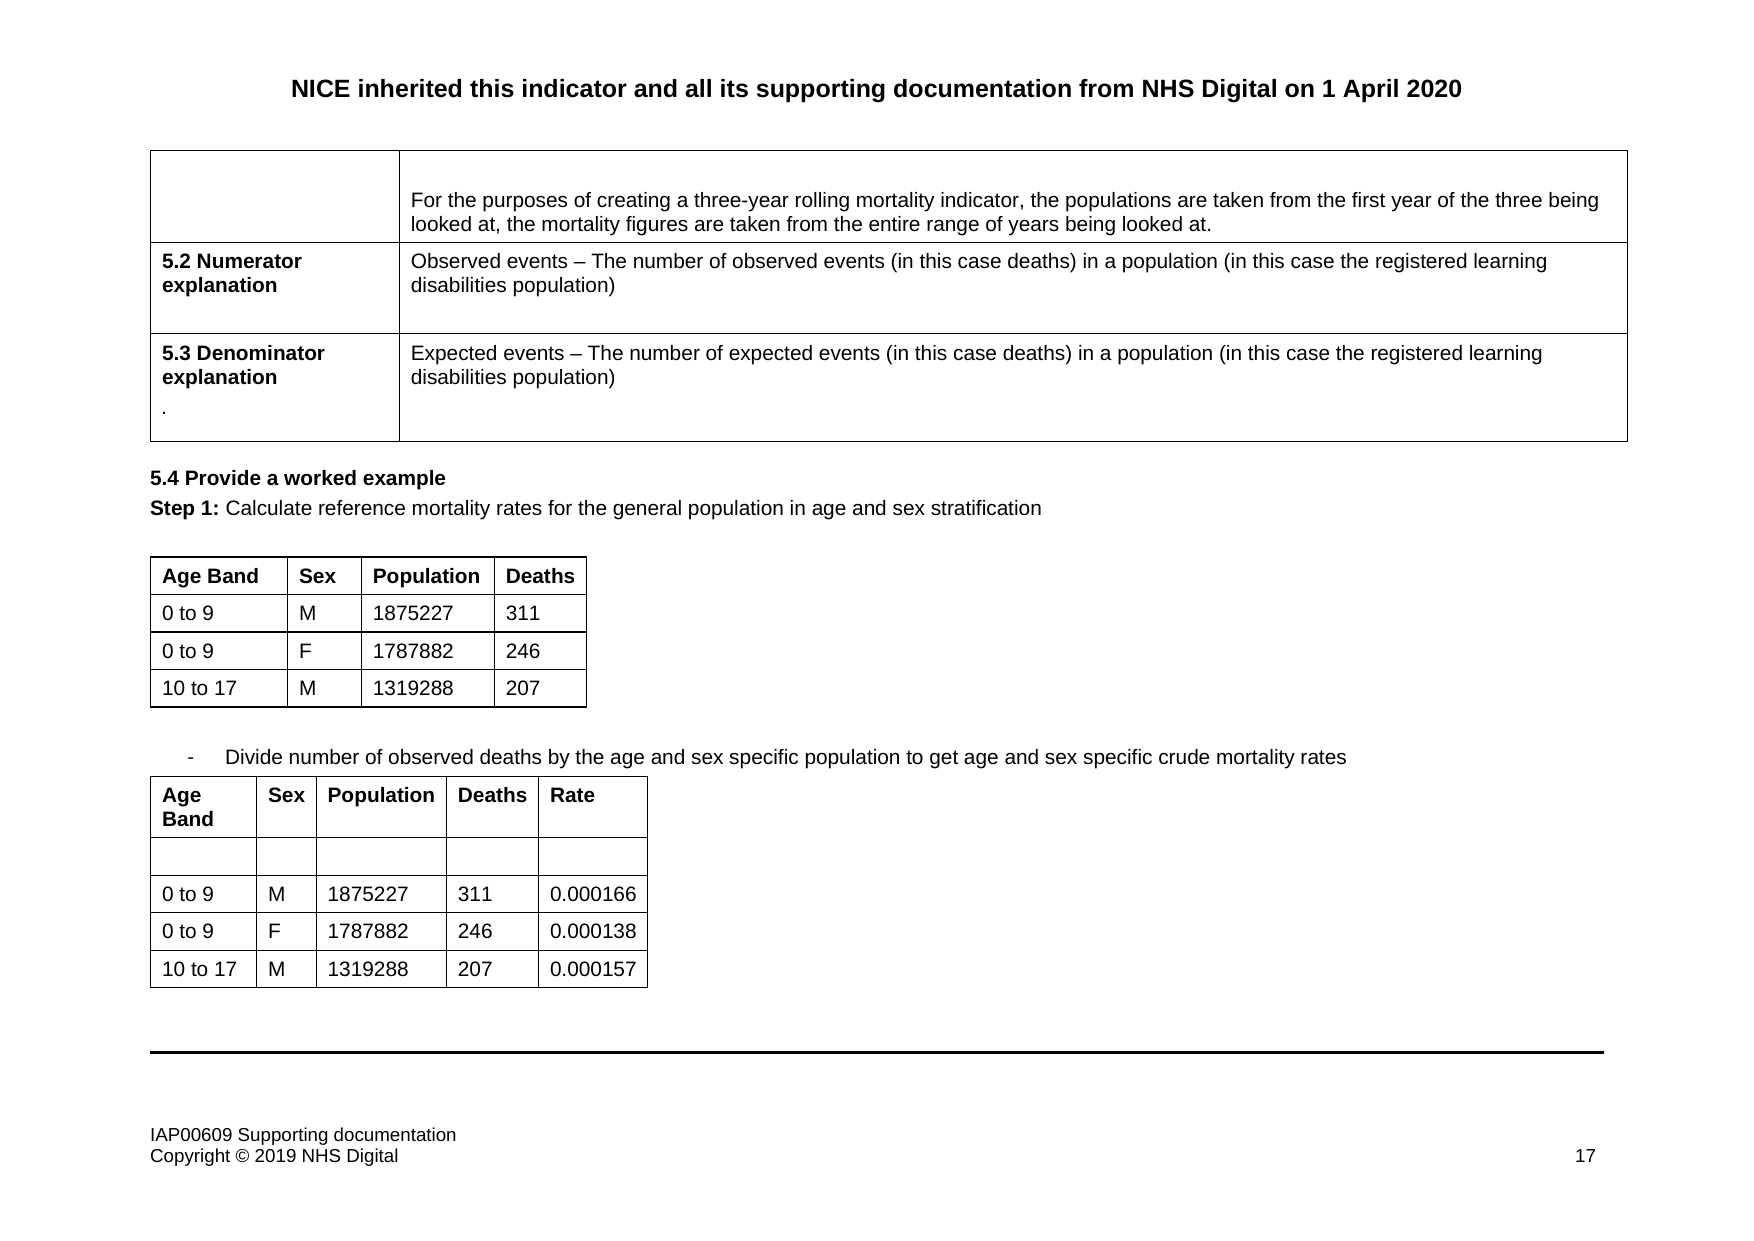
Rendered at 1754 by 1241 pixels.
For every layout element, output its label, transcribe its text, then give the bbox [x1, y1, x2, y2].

table_cell 0 to 9 [151, 633, 287, 669]
table_cell 1787882 [362, 633, 494, 669]
table_cell F [288, 633, 361, 669]
table_cell 0.000138 [539, 913, 647, 949]
table_cell Expected events – The number of expected events (in this case deaths) in a population (in this case the registered learning disabilities population) [400, 334, 1627, 441]
table_cell 1319288 [317, 951, 446, 987]
table_cell M [288, 595, 361, 631]
table_cell 311 [495, 595, 586, 631]
table_cell [151, 838, 256, 874]
table_cell [539, 838, 647, 874]
table_header Sex [257, 777, 316, 837]
table_header Rate [539, 777, 647, 837]
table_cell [400, 151, 1627, 242]
table_cell 1875227 [362, 595, 494, 631]
table_cell 5.2 Numerator explanation [151, 243, 399, 333]
table_cell [317, 838, 446, 874]
table_cell 0 to 9 [151, 595, 287, 631]
table_cell 1787882 [317, 913, 446, 949]
table_cell 246 [495, 633, 586, 669]
table_cell M [257, 951, 316, 987]
table_cell 10 to 17 [151, 951, 256, 987]
table_cell 207 [495, 670, 586, 706]
table_cell 207 [447, 951, 538, 987]
table_header Deaths [447, 777, 538, 837]
table_cell 0 to 9 [151, 876, 256, 912]
table_cell M [288, 670, 361, 706]
table_cell 5.3 Denominator explanation . [151, 334, 399, 441]
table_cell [151, 151, 399, 242]
table_cell [447, 838, 538, 874]
text Step 1: Calculate reference mortality rates for the general population in age and sex stratification [150, 496, 1604, 520]
table_header Population [362, 558, 494, 594]
table_cell 10 to 17 [151, 670, 287, 706]
table_header Population [317, 777, 446, 837]
table_header Deaths [495, 558, 586, 594]
table_cell Observed events – The number of observed events (in this case deaths) in a population (in this case the registered learning disabilities population) [400, 243, 1627, 333]
table_header Age Band [151, 558, 287, 594]
table_cell 0.000157 [539, 951, 647, 987]
list Divide number of observed deaths by the age and sex specific population to get age and sex specific crude mortality rates [187, 744, 1604, 769]
table_cell 0 to 9 [151, 913, 256, 949]
table_cell 1319288 [362, 670, 494, 706]
table_header Age Band [151, 777, 256, 837]
table_cell 1875227 [317, 876, 446, 912]
table_cell 311 [447, 876, 538, 912]
table_cell M [257, 876, 316, 912]
table_cell 246 [447, 913, 538, 949]
table_cell F [257, 913, 316, 949]
table_cell [257, 838, 316, 874]
table_header Sex [288, 558, 361, 594]
text 5.4 Provide a worked example [150, 466, 1604, 490]
table_cell 0.000166 [539, 876, 647, 912]
